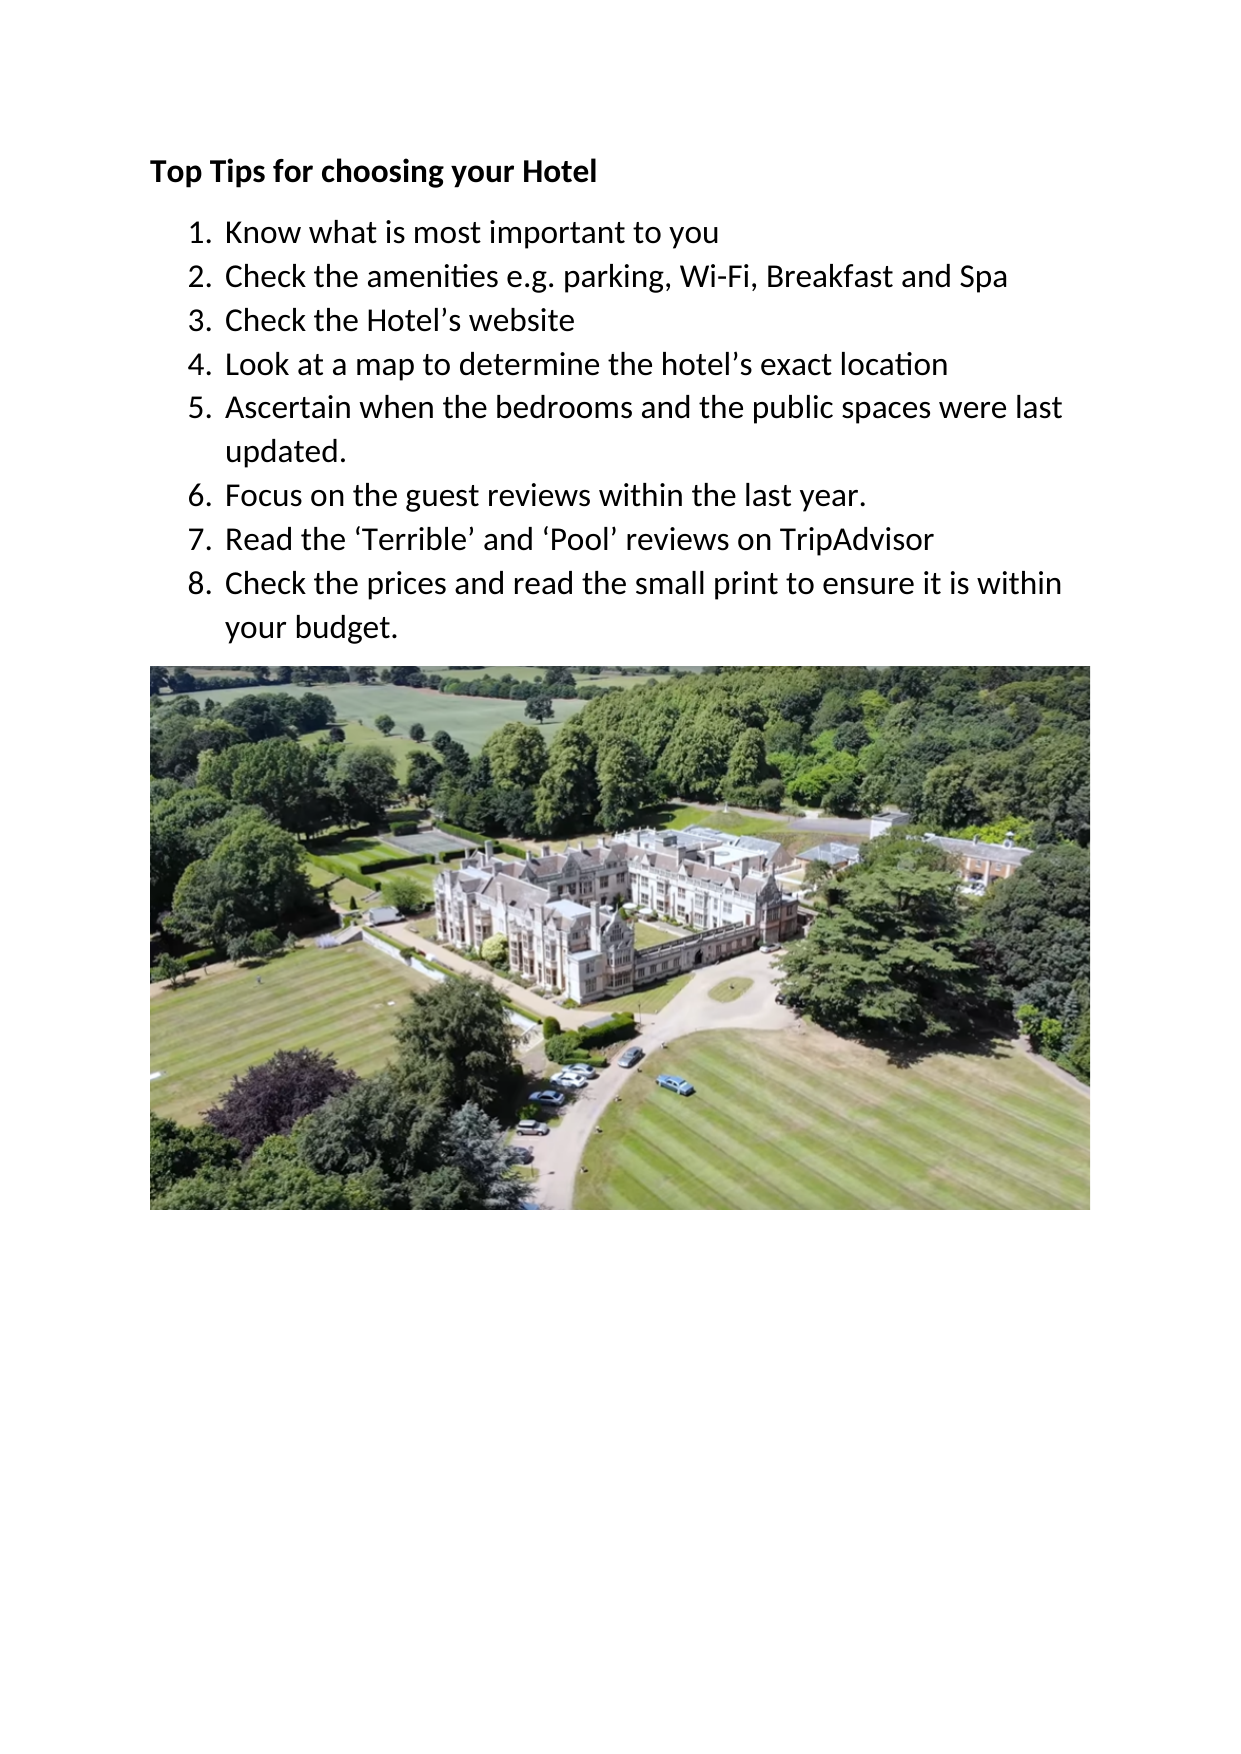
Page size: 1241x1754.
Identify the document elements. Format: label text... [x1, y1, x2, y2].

list Read the ‘Terrible’ and ‘Pool’ reviews on TripAdvisor [187, 518, 1090, 559]
list Focus on the guest reviews within the last year. [187, 474, 1090, 515]
list Ascertain when the bedrooms and the public spaces were last updated. [187, 386, 1090, 471]
list Check the Hotel’s website [187, 298, 1090, 339]
list Know what is most important to you [187, 211, 1090, 251]
list Check the amenities e.g. parking, Wi-Fi, Breakfast and Spa [187, 254, 1090, 295]
list Check the prices and read the small print to ensure it is within your budget. [187, 562, 1090, 647]
list Look at a map to determine the hotel’s exact location [187, 342, 1090, 383]
text Top Tips for choosing your Hotel [150, 150, 1090, 191]
picture [150, 666, 1091, 1210]
